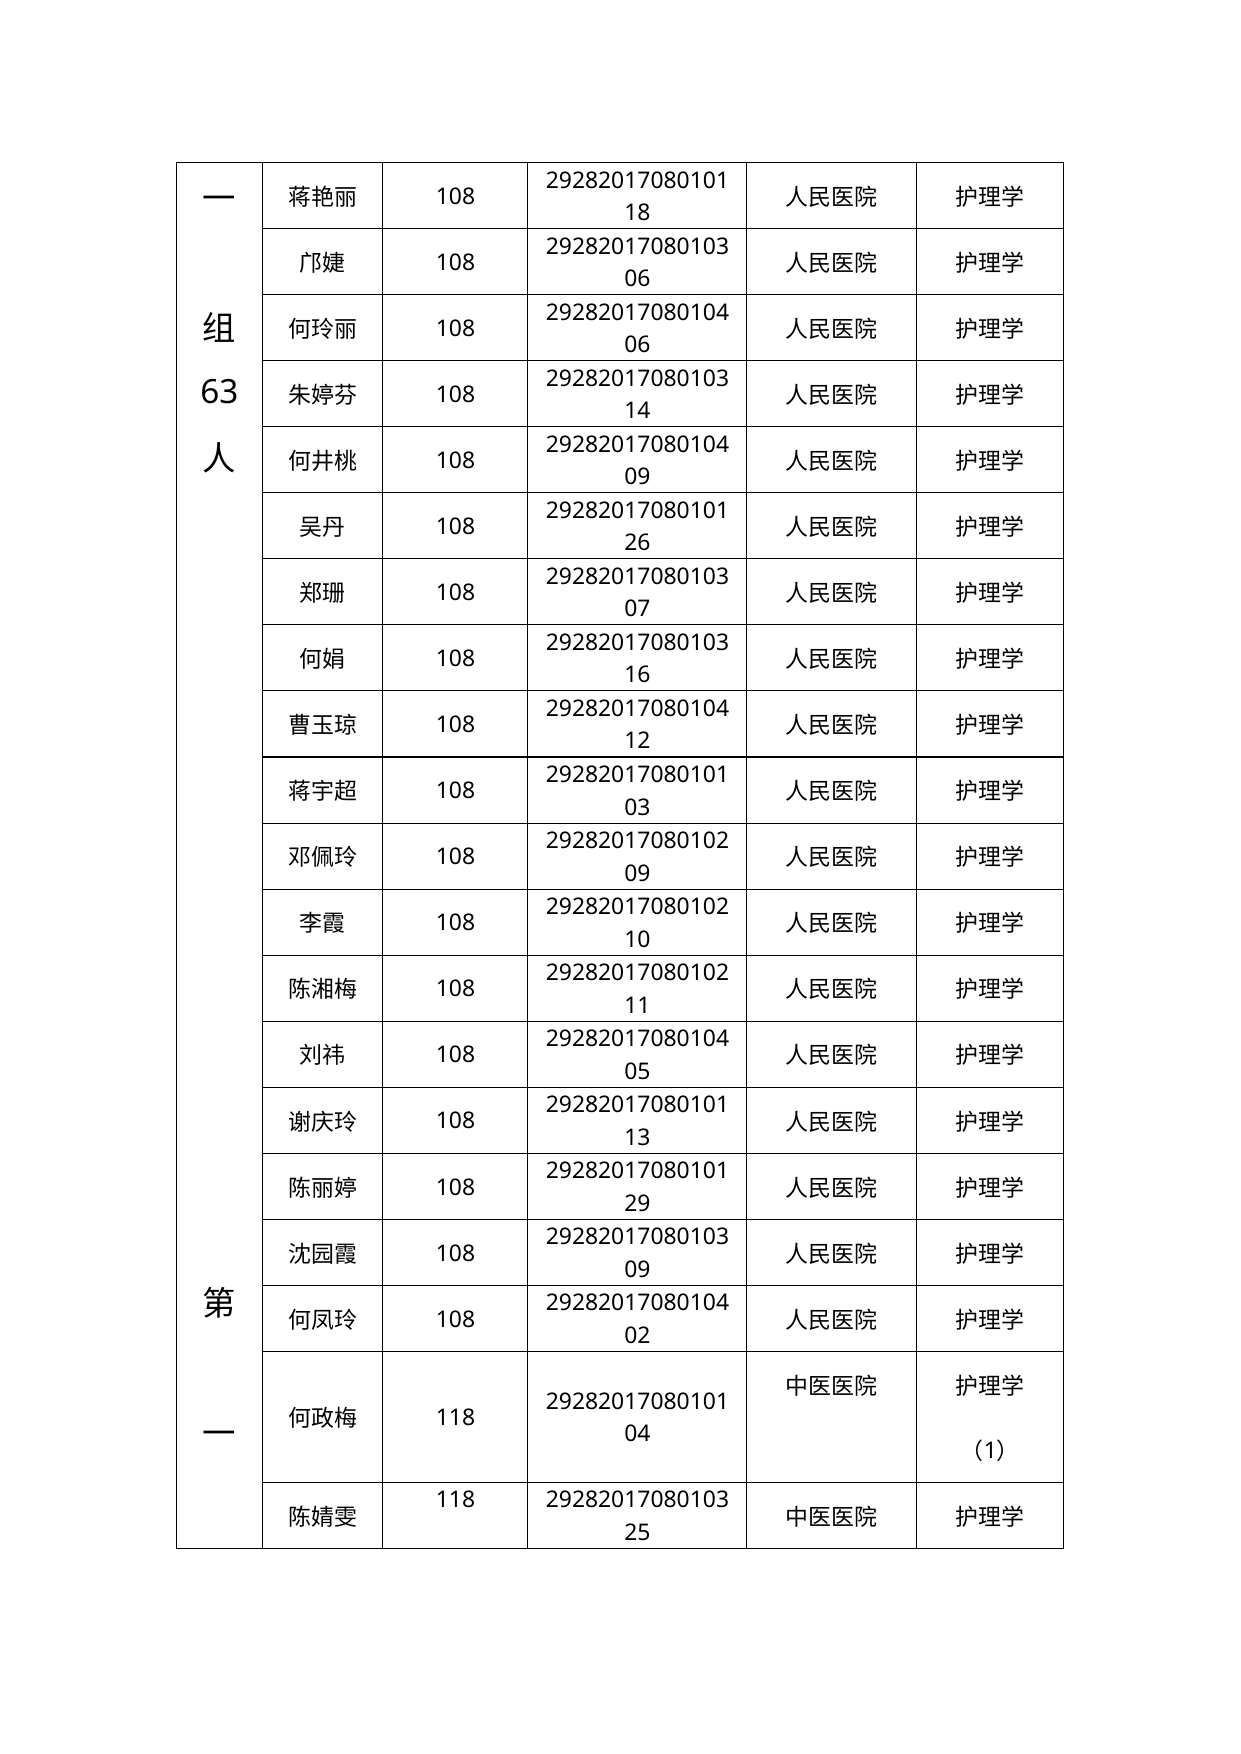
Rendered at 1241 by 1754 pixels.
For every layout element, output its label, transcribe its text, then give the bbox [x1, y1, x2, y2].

table_cell 何凤玲 [263, 1286, 382, 1351]
table_cell 何娟 [263, 625, 382, 690]
table_cell 曹玉琼 [263, 691, 382, 756]
table_cell 118 [383, 1352, 527, 1482]
table_cell 护理学（1） [917, 1352, 1063, 1482]
table_cell 中医医院 [747, 1352, 916, 1482]
table_cell 2928201708010209 [528, 824, 746, 888]
table_cell 108 [383, 163, 527, 228]
table_cell 人民医院 [747, 625, 916, 690]
table_cell 护理学 [917, 758, 1063, 822]
table_cell 2928201708010406 [528, 295, 746, 360]
table_cell 陈婧雯 [263, 1483, 382, 1548]
table_cell 护理学 [917, 361, 1063, 426]
table_cell 2928201708010314 [528, 361, 746, 426]
table_cell 108 [383, 493, 527, 558]
table_cell 吴丹 [263, 493, 382, 558]
table_cell 118 [383, 1483, 527, 1548]
table_cell 沈园霞 [263, 1220, 382, 1285]
table_cell 2928201708010412 [528, 691, 746, 756]
table_cell 何政梅 [263, 1352, 382, 1482]
table_cell 2928201708010316 [528, 625, 746, 690]
table_cell 人民医院 [747, 1286, 916, 1351]
table_cell 人民医院 [747, 163, 916, 228]
table_cell 2928201708010113 [528, 1088, 746, 1153]
table_cell 陈湘梅 [263, 956, 382, 1021]
table_cell 2928201708010405 [528, 1022, 746, 1087]
table_cell 2928201708010309 [528, 1220, 746, 1285]
table_cell 人民医院 [747, 1220, 916, 1285]
table_cell 人民医院 [747, 758, 916, 822]
table_cell 108 [383, 427, 527, 492]
table_cell 2928201708010103 [528, 758, 746, 822]
table_cell 李霞 [263, 890, 382, 954]
table_cell 108 [383, 1220, 527, 1285]
table_cell 护理学（1） [917, 1483, 1063, 1548]
table_cell 人民医院 [747, 1022, 916, 1087]
table_cell 108 [383, 295, 527, 360]
table_cell 108 [383, 559, 527, 624]
table_cell 中医医院 [747, 1483, 916, 1548]
table_cell 人民医院 [747, 956, 916, 1021]
table_cell 何玲丽 [263, 295, 382, 360]
table_cell 108 [383, 956, 527, 1021]
table_cell 人民医院 [747, 493, 916, 558]
table_cell 108 [383, 1286, 527, 1351]
table_cell 护理学 [917, 1022, 1063, 1087]
table_cell 蒋宇超 [263, 758, 382, 822]
table_cell 108 [383, 758, 527, 822]
table_cell 2928201708010307 [528, 559, 746, 624]
table_cell 护理学 [917, 493, 1063, 558]
table_cell 邓佩玲 [263, 824, 382, 888]
table_cell 护理学 [917, 824, 1063, 888]
table_cell 人民医院 [747, 229, 916, 294]
table_cell 人民医院 [747, 1088, 916, 1153]
table_cell 108 [383, 625, 527, 690]
table_cell 谢庆玲 [263, 1088, 382, 1153]
table_cell 108 [383, 1022, 527, 1087]
table_cell 2928201708010402 [528, 1286, 746, 1351]
table_cell 2928201708010409 [528, 427, 746, 492]
table_cell 朱婷芬 [263, 361, 382, 426]
table_cell 2928201708010118 [528, 163, 746, 228]
table_cell 108 [383, 361, 527, 426]
table_cell 蒋艳丽 [263, 163, 382, 228]
table_cell 刘祎 [263, 1022, 382, 1087]
table_cell 护理学 [917, 956, 1063, 1021]
table_cell 郑珊 [263, 559, 382, 624]
table_cell 护理学 [917, 691, 1063, 756]
table_cell 108 [383, 1088, 527, 1153]
table_cell 人民医院 [747, 890, 916, 954]
table_cell 人民医院 [747, 824, 916, 888]
table_cell 2928201708010325 [528, 1483, 746, 1548]
table_cell 2928201708010104 [528, 1352, 746, 1482]
table_cell 2928201708010210 [528, 890, 746, 954]
table_cell 2928201708010211 [528, 956, 746, 1021]
table_cell 护理学 [917, 625, 1063, 690]
table_cell 何井桃 [263, 427, 382, 492]
table_cell 护理学 [917, 1286, 1063, 1351]
table_cell 2928201708010126 [528, 493, 746, 558]
table_cell 护理学 [917, 1154, 1063, 1219]
table_cell 2928201708010129 [528, 1154, 746, 1219]
table_cell 人民医院 [747, 559, 916, 624]
table_cell 108 [383, 691, 527, 756]
table_cell 护理学 [917, 229, 1063, 294]
table_cell 108 [383, 890, 527, 954]
table_cell 2928201708010306 [528, 229, 746, 294]
table_cell 护理学 [917, 1088, 1063, 1153]
table_cell 108 [383, 229, 527, 294]
table_cell 护理学 [917, 163, 1063, 228]
table_cell 108 [383, 824, 527, 888]
table_cell 108 [383, 1154, 527, 1219]
table_cell 人民医院 [747, 691, 916, 756]
table_cell 人民医院 [747, 427, 916, 492]
table_cell 护理学 [917, 559, 1063, 624]
table_cell 护理学 [917, 295, 1063, 360]
table_cell 人民医院 [747, 1154, 916, 1219]
table_cell 邝婕 [263, 229, 382, 294]
table_cell 人民医院 [747, 295, 916, 360]
table_cell 护理学 [917, 427, 1063, 492]
table_cell 陈丽婷 [263, 1154, 382, 1219]
table_cell 护理学 [917, 1220, 1063, 1285]
table_cell 人民医院 [747, 361, 916, 426]
table_cell 护理学 [917, 890, 1063, 954]
